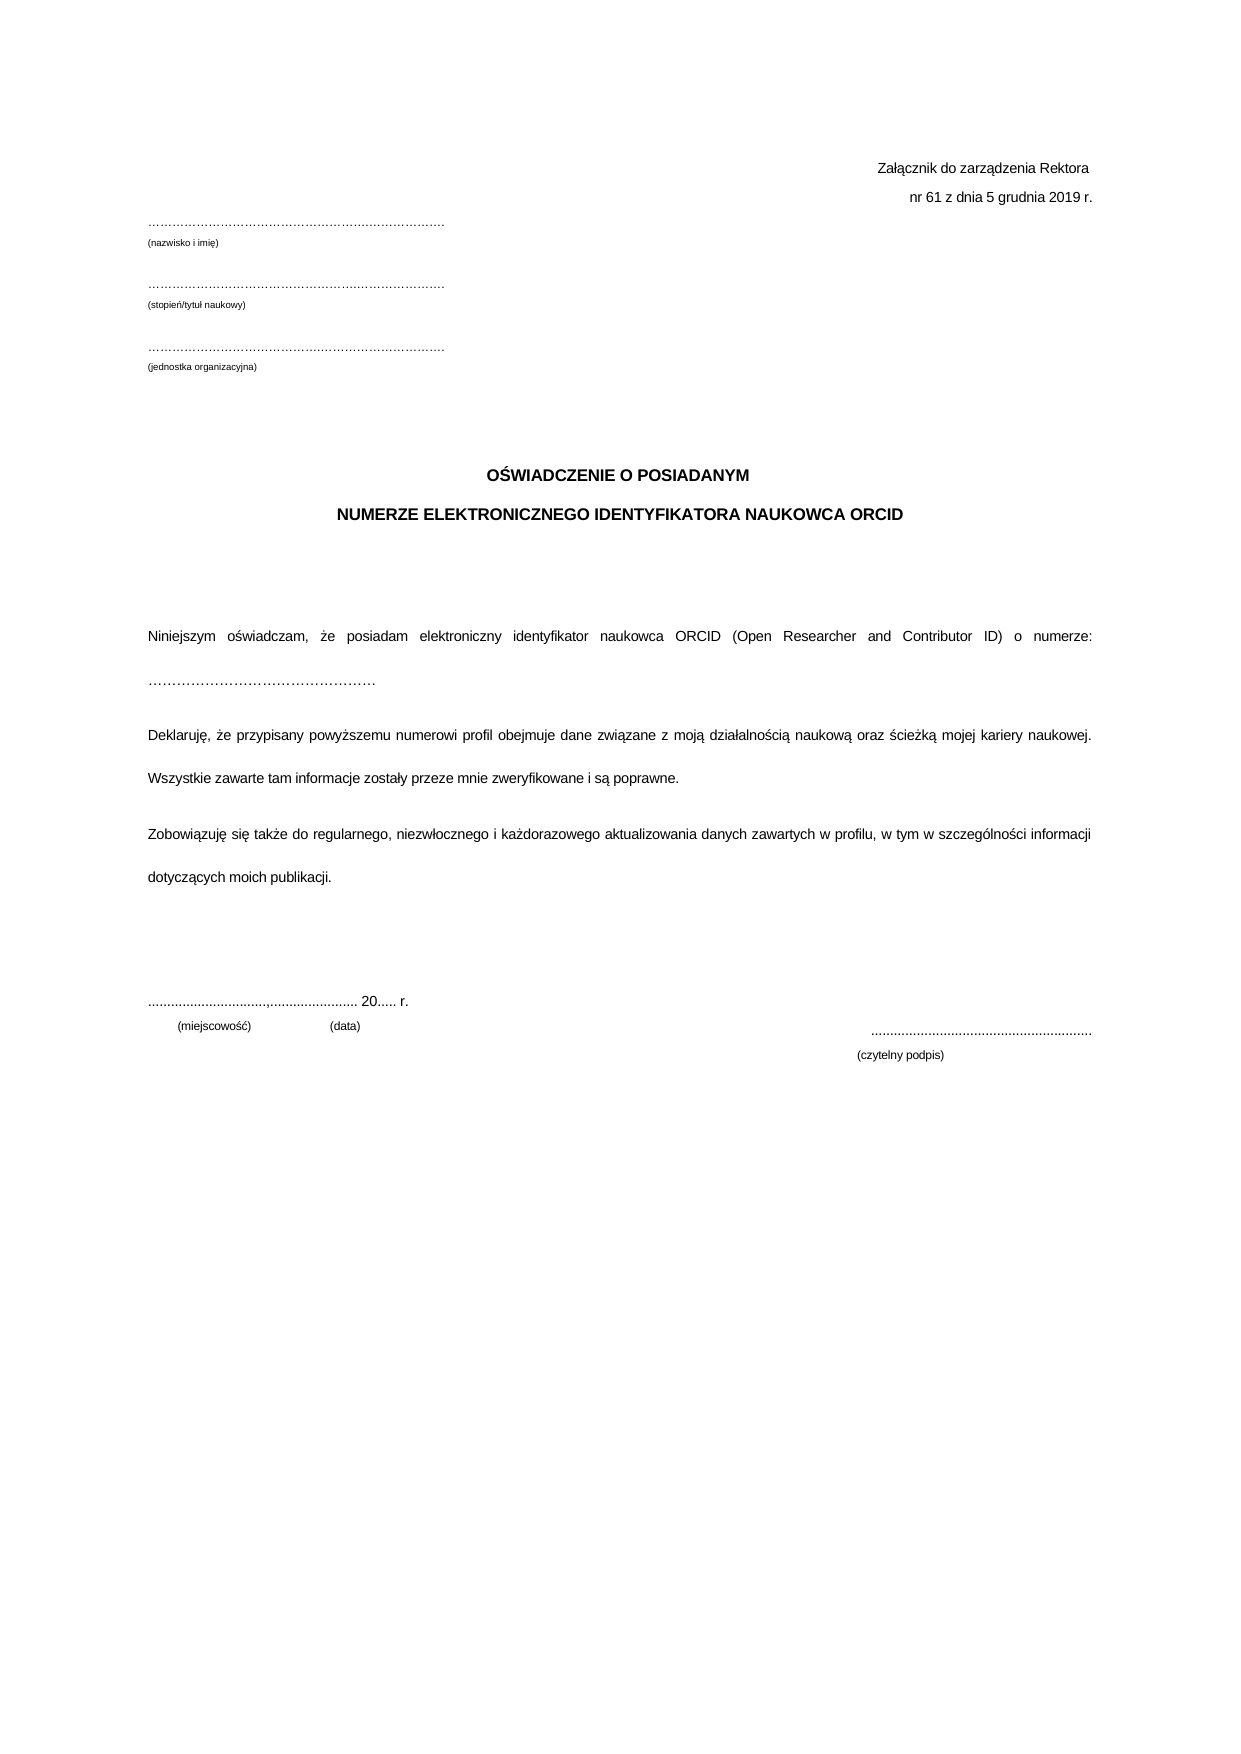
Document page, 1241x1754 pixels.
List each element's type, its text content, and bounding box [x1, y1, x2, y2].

text (stopień/tytuł naukowy) [148, 291, 1093, 311]
text Zobowiązuję się także do regularnego, niezwłocznego i każdorazowego aktualizowania danych zawartych w profilu, w tym w szczególności informacji dotyczących moich publikacji. [148, 814, 1093, 886]
text (jednostka organizacyjna) [148, 354, 1093, 373]
text ……………………………………………….………………. [148, 205, 1093, 229]
table_header .......................................................... (czytelny podpis) [620, 966, 1100, 1062]
table_header ...............................,....................... 20..... r. (miejscowość) (data) [140, 966, 620, 1062]
text …………………………………….…………………………. [148, 330, 1093, 354]
text Niniejszym oświadczam, że posiadam elektroniczny identyfikator naukowca ORCID (Open Researcher and Contributor ID) o numerze: ………………………………………… [148, 616, 1093, 688]
text Deklaruję, że przypisany powyższemu numerowi profil obejmuje dane związane z moją działalnością naukową oraz ścieżką mojej kariery naukowej. Wszystkie zawarte tam informacje zostały przeze mnie zweryfikowane i są poprawne. [148, 715, 1093, 787]
text Załącznik do zarządzenia Rektora nr 61 z dnia 5 grudnia 2019 r. [148, 148, 1093, 205]
text (nazwisko i imię) [148, 229, 1093, 248]
text …………………………………………….…………………. [148, 267, 1093, 291]
text OŚWIADCZENIE O POSIADANYM NUMERZE ELEKTRONICZNEGO IDENTYFIKATORA NAUKOWCA ORCID [148, 452, 1093, 524]
